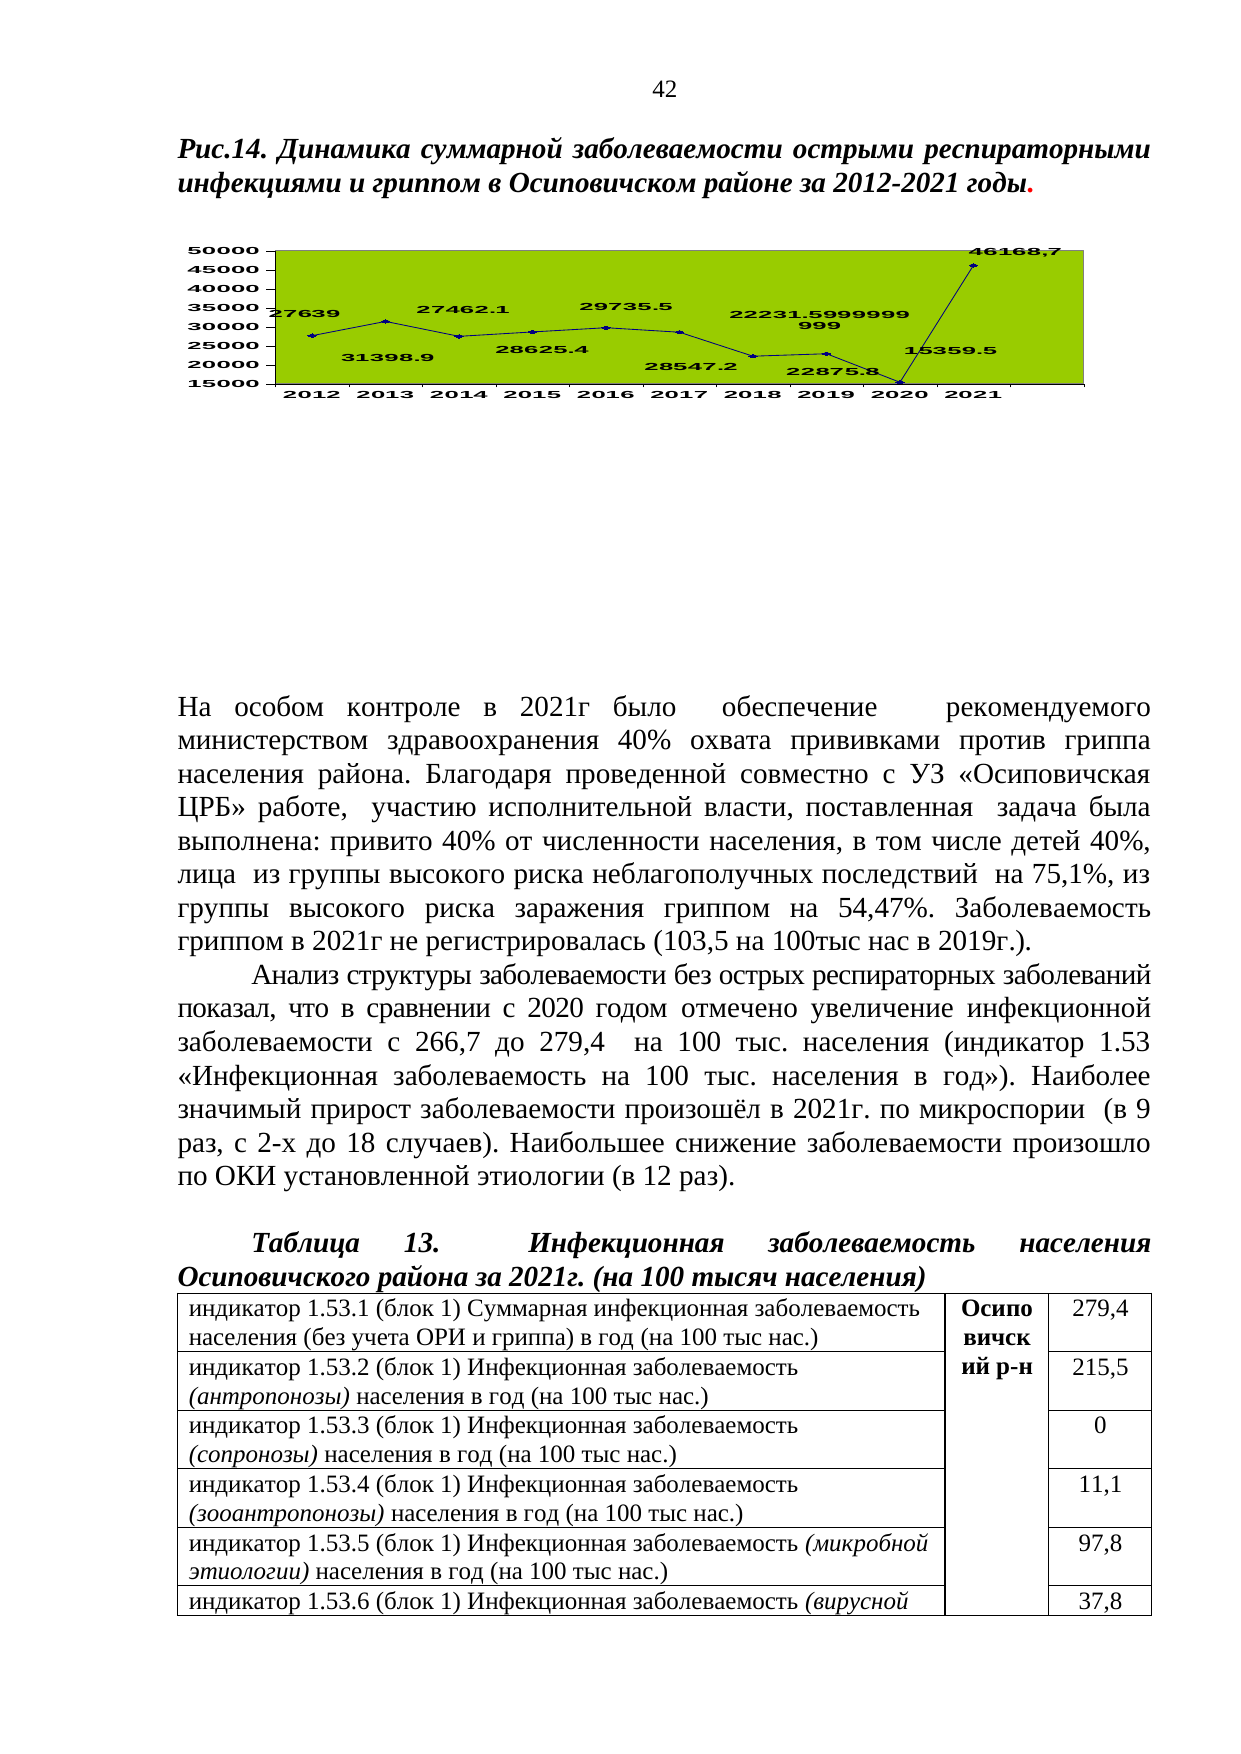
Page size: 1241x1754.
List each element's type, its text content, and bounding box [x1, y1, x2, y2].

table_cell 0 [1049, 1411, 1151, 1468]
table_cell 97,8 [1049, 1528, 1151, 1585]
table_header Осиповичский р-н [946, 1294, 1048, 1615]
table_header индикатор 1.53.1 (блок 1) Суммарная инфекционная заболеваемость населения (без учета ОРИ и гриппа) в год (на 100 тыс нас.) [178, 1294, 944, 1351]
table_cell индикатор 1.53.3 (блок 1) Инфекционная заболеваемость (сопронозы) населения в год (на 100 тыс нас.) [178, 1411, 944, 1468]
table_cell 11,1 [1049, 1469, 1151, 1527]
table_cell индикатор 1.53.4 (блок 1) Инфекционная заболеваемость (зооантропонозы) населения в год (на 100 тыс нас.) [178, 1469, 944, 1527]
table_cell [178, 1586, 944, 1615]
text На особом контроле в 2021г было обеспечение рекомендуемого министерством здравоохранения 40% охвата прививками против гриппа населения района. Благодаря проведенной совместно с УЗ «Осиповичская ЦРБ» работе, участию исполнительной власти, поставленная задача была выполнена: привито 40% от численности населения, в том числе детей 40%, лица из группы высокого риска неблагополучных последствий на 75,1%, из группы высокого риска заражения гриппом на 54,47%. Заболеваемость гриппом в 2021г не регистрировалась (103,5 на 100тыс нас в 2019г.). [177, 689, 1152, 957]
table_cell индикатор 1.53.2 (блок 1) Инфекционная заболеваемость (антропонозы) населения в год (на 100 тыс нас.) [178, 1352, 944, 1409]
table_cell 37,8 [1049, 1586, 1151, 1615]
text Рис.14. Динамика суммарной заболеваемости острыми респираторными инфекциями и гриппом в Осиповичском районе за 2012-2021 годы. [177, 131, 1152, 198]
text Анализ структуры заболеваемости без острых респираторных заболеваний показал, что в сравнении с 2020 годом отмечено увеличение инфекционной заболеваемости с 266,7 до 279,4 на 100 тыс. населения (индикатор 1.53 «Инфекционная заболеваемость на 100 тыс. населения в год»). Наиболее значимый прирост заболеваемости произошёл в 2021г. по микроспории (в 9 раз, с 2-х до 18 случаев). Наибольшее снижение заболеваемости произошло по ОКИ установленной этиологии (в 12 раз). [177, 957, 1152, 1192]
table_cell индикатор 1.53.5 (блок 1) Инфекционная заболеваемость (микробной этиологии) населения в год (на 100 тыс нас.) [178, 1528, 944, 1585]
table_cell 215,5 [1049, 1352, 1151, 1409]
text Таблица 13. Инфекционная заболеваемость населения Осиповичского района за 2021г. (на 100 тысяч населения) [177, 1225, 1152, 1292]
table_header 279,4 [1049, 1294, 1151, 1351]
